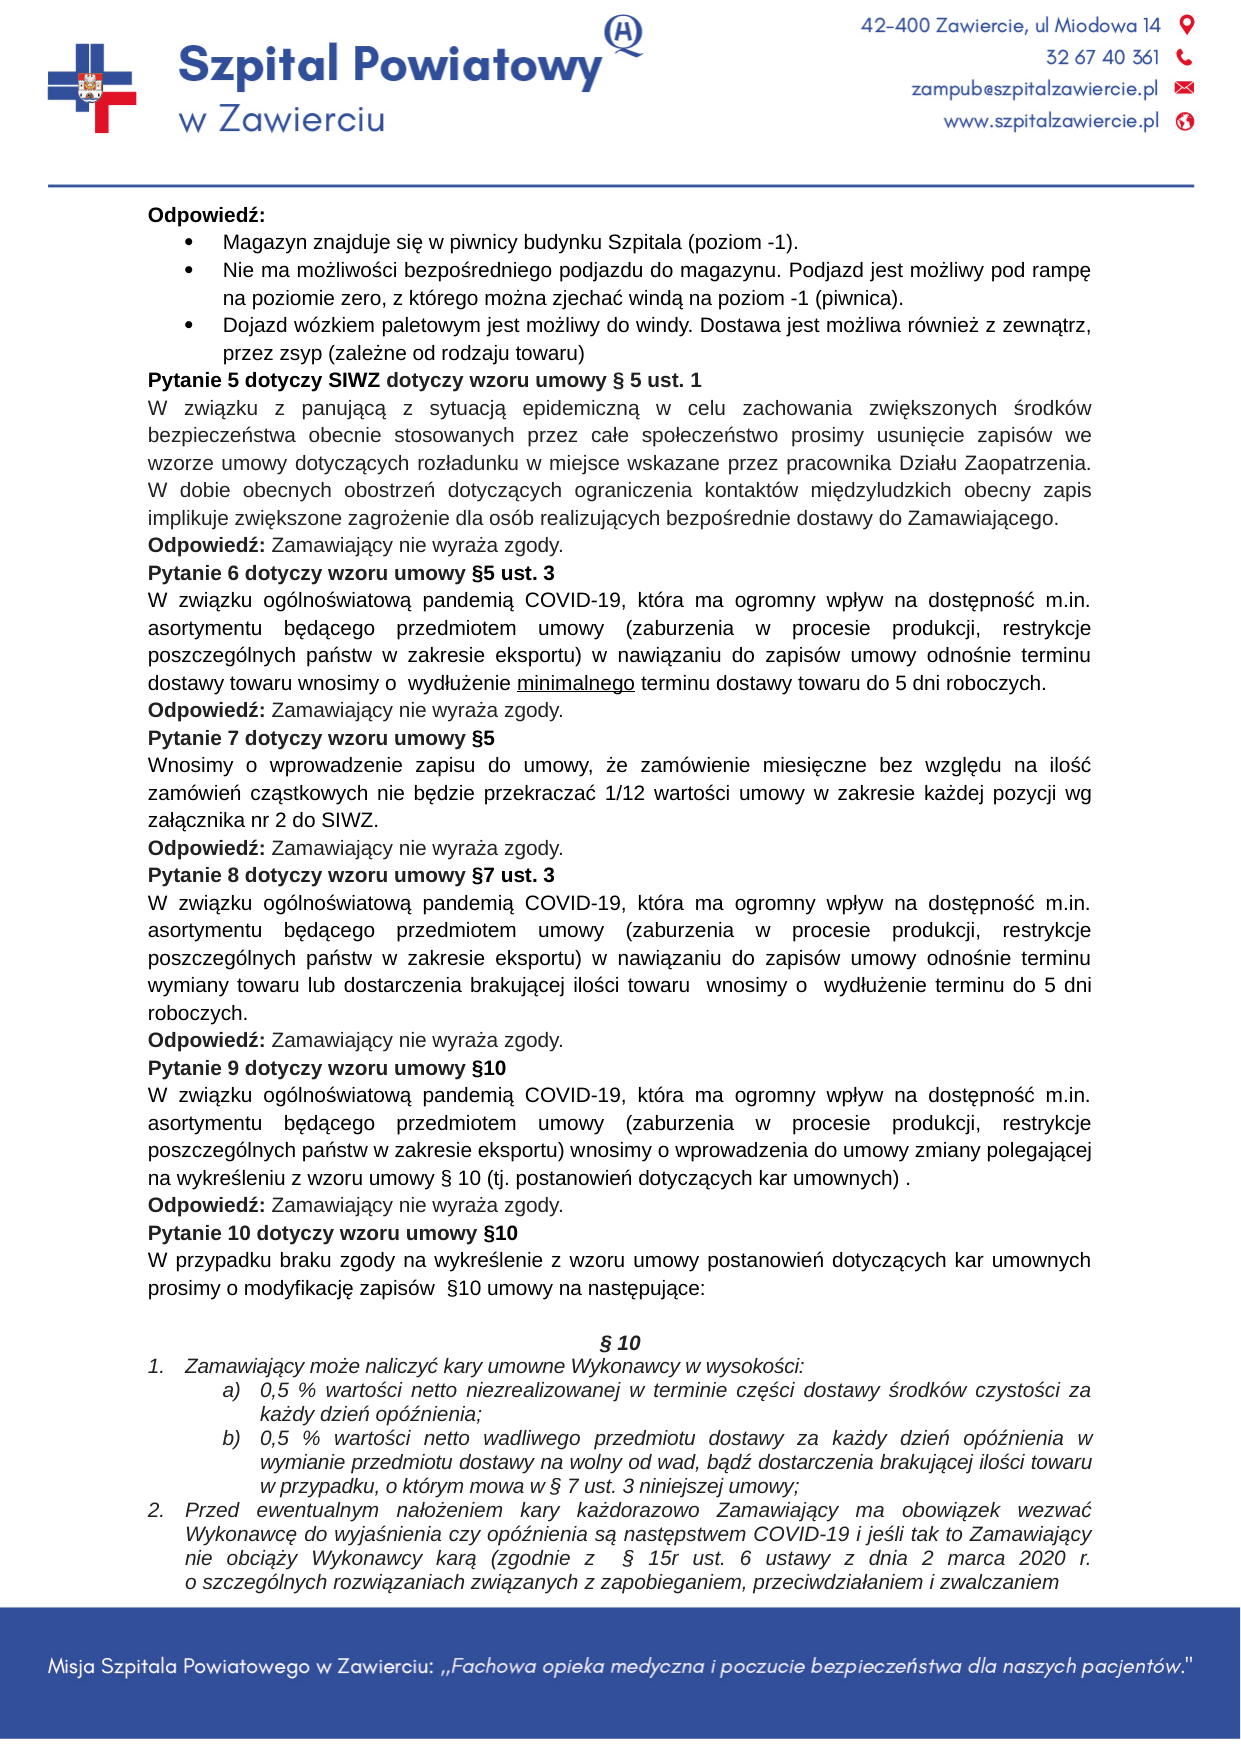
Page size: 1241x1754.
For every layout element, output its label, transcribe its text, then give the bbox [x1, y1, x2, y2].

list Przed ewentualnym nałożeniem kary każdorazowo Zamawiający ma obowiązek wezwać Wykonawcę do wyjaśnienia czy opóźnienia są następstwem COVID-19 i jeśli tak to Zamawiający nie obciąży Wykonawcy karą (zgodnie z § 15r ust. 6 ustawy z dnia 2 marca 2020 r. o szczególnych rozwiązaniach związanych z zapobieganiem, przeciwdziałaniem i zwalczaniem [148, 1498, 1093, 1594]
text Odpowiedź: [148, 203, 1093, 227]
list Magazyn znajduje się w piwnicy budynku Szpitala (poziom -1). [185, 230, 1093, 254]
list Dojazd wózkiem paletowym jest możliwy do windy. Dostawa jest możliwa również z zewnątrz, przez zsyp (zależne od rodzaju towaru) [185, 313, 1093, 364]
text Pytanie 8 dotyczy wzoru umowy §7 ust. 3 [148, 863, 1093, 887]
text W związku ogólnoświatową pandemią COVID-19, która ma ogromny wpływ na dostępność m.in. asortymentu będącego przedmiotem umowy (zaburzenia w procesie produkcji, restrykcje poszczególnych państw w zakresie eksportu) w nawiązaniu do zapisów umowy odnośnie terminu dostawy towaru wnosimy o wydłużenie minimalnego terminu dostawy towaru do 5 dni roboczych. [148, 588, 1093, 694]
text Odpowiedź: Zamawiający nie wyraża zgody. [148, 1028, 1093, 1052]
text Odpowiedź: Zamawiający nie wyraża zgody. [148, 698, 1093, 722]
text Pytanie 9 dotyczy wzoru umowy §10 [148, 1055, 1093, 1079]
text W związku ogólnoświatową pandemią COVID-19, która ma ogromny wpływ na dostępność m.in. asortymentu będącego przedmiotem umowy (zaburzenia w procesie produkcji, restrykcje poszczególnych państw w zakresie eksportu) wnosimy o wprowadzenia do umowy zmiany polegającej na wykreśleniu z wzoru umowy § 10 (tj. postanowień dotyczących kar umownych) . [148, 1083, 1093, 1189]
text Pytanie 7 dotyczy wzoru umowy §5 [148, 725, 1093, 749]
list 0,5 % wartości netto wadliwego przedmiotu dostawy za każdy dzień opóźnienia w wymianie przedmiotu dostawy na wolny od wad, bądź dostarczenia brakującej ilości towaru w przypadku, o którym mowa w § 7 ust. 3 niniejszej umowy; [222, 1426, 1093, 1498]
list 0,5 % wartości netto niezrealizowanej w terminie części dostawy środków czystości za każdy dzień opóźnienia; [222, 1378, 1093, 1426]
text Odpowiedź: Zamawiający nie wyraża zgody. [148, 1193, 1093, 1217]
text W związku ogólnoświatową pandemią COVID-19, która ma ogromny wpływ na dostępność m.in. asortymentu będącego przedmiotem umowy (zaburzenia w procesie produkcji, restrykcje poszczególnych państw w zakresie eksportu) w nawiązaniu do zapisów umowy odnośnie terminu wymiany towaru lub dostarczenia brakującej ilości towaru wnosimy o wydłużenie terminu do 5 dni roboczych. [148, 890, 1093, 1024]
text W przypadku braku zgody na wykreślenie z wzoru umowy postanowień dotyczących kar umownych prosimy o modyfikację zapisów §10 umowy na następujące: [148, 1248, 1093, 1299]
text Odpowiedź: Zamawiający nie wyraża zgody. [148, 533, 1093, 557]
text Pytanie 6 dotyczy wzoru umowy §5 ust. 3 [148, 560, 1093, 584]
text Wnosimy o wprowadzenie zapisu do umowy, że zamówienie miesięczne bez względu na ilość zamówień cząstkowych nie będzie przekraczać 1/12 wartości umowy w zakresie każdej pozycji wg załącznika nr 2 do SIWZ. [148, 753, 1093, 832]
text Pytanie 10 dotyczy wzoru umowy §10 [148, 1220, 1093, 1244]
text Pytanie 5 dotyczy SIWZ dotyczy wzoru umowy § 5 ust. 1 [148, 368, 1093, 392]
text § 10 [148, 1330, 1093, 1354]
list Nie ma możliwości bezpośredniego podjazdu do magazynu. Podjazd jest możliwy pod rampę na poziomie zero, z którego można zjechać windą na poziom -1 (piwnica). [185, 258, 1093, 309]
list Zamawiający może naliczyć kary umowne Wykonawcy w wysokości: [148, 1354, 1093, 1378]
text W związku z panującą z sytuacją epidemiczną w celu zachowania zwiększonych środków bezpieczeństwa obecnie stosowanych przez całe społeczeństwo prosimy usunięcie zapisów we wzorze umowy dotyczących rozładunku w miejsce wskazane przez pracownika Działu Zaopatrzenia. W dobie obecnych obostrzeń dotyczących ograniczenia kontaktów międzyludzkich obecny zapis implikuje zwiększone zagrożenie dla osób realizujących bezpośrednie dostawy do Zamawiającego. [148, 395, 1093, 529]
text Odpowiedź: Zamawiający nie wyraża zgody. [148, 835, 1093, 859]
picture [0, 0, 1241, 1739]
